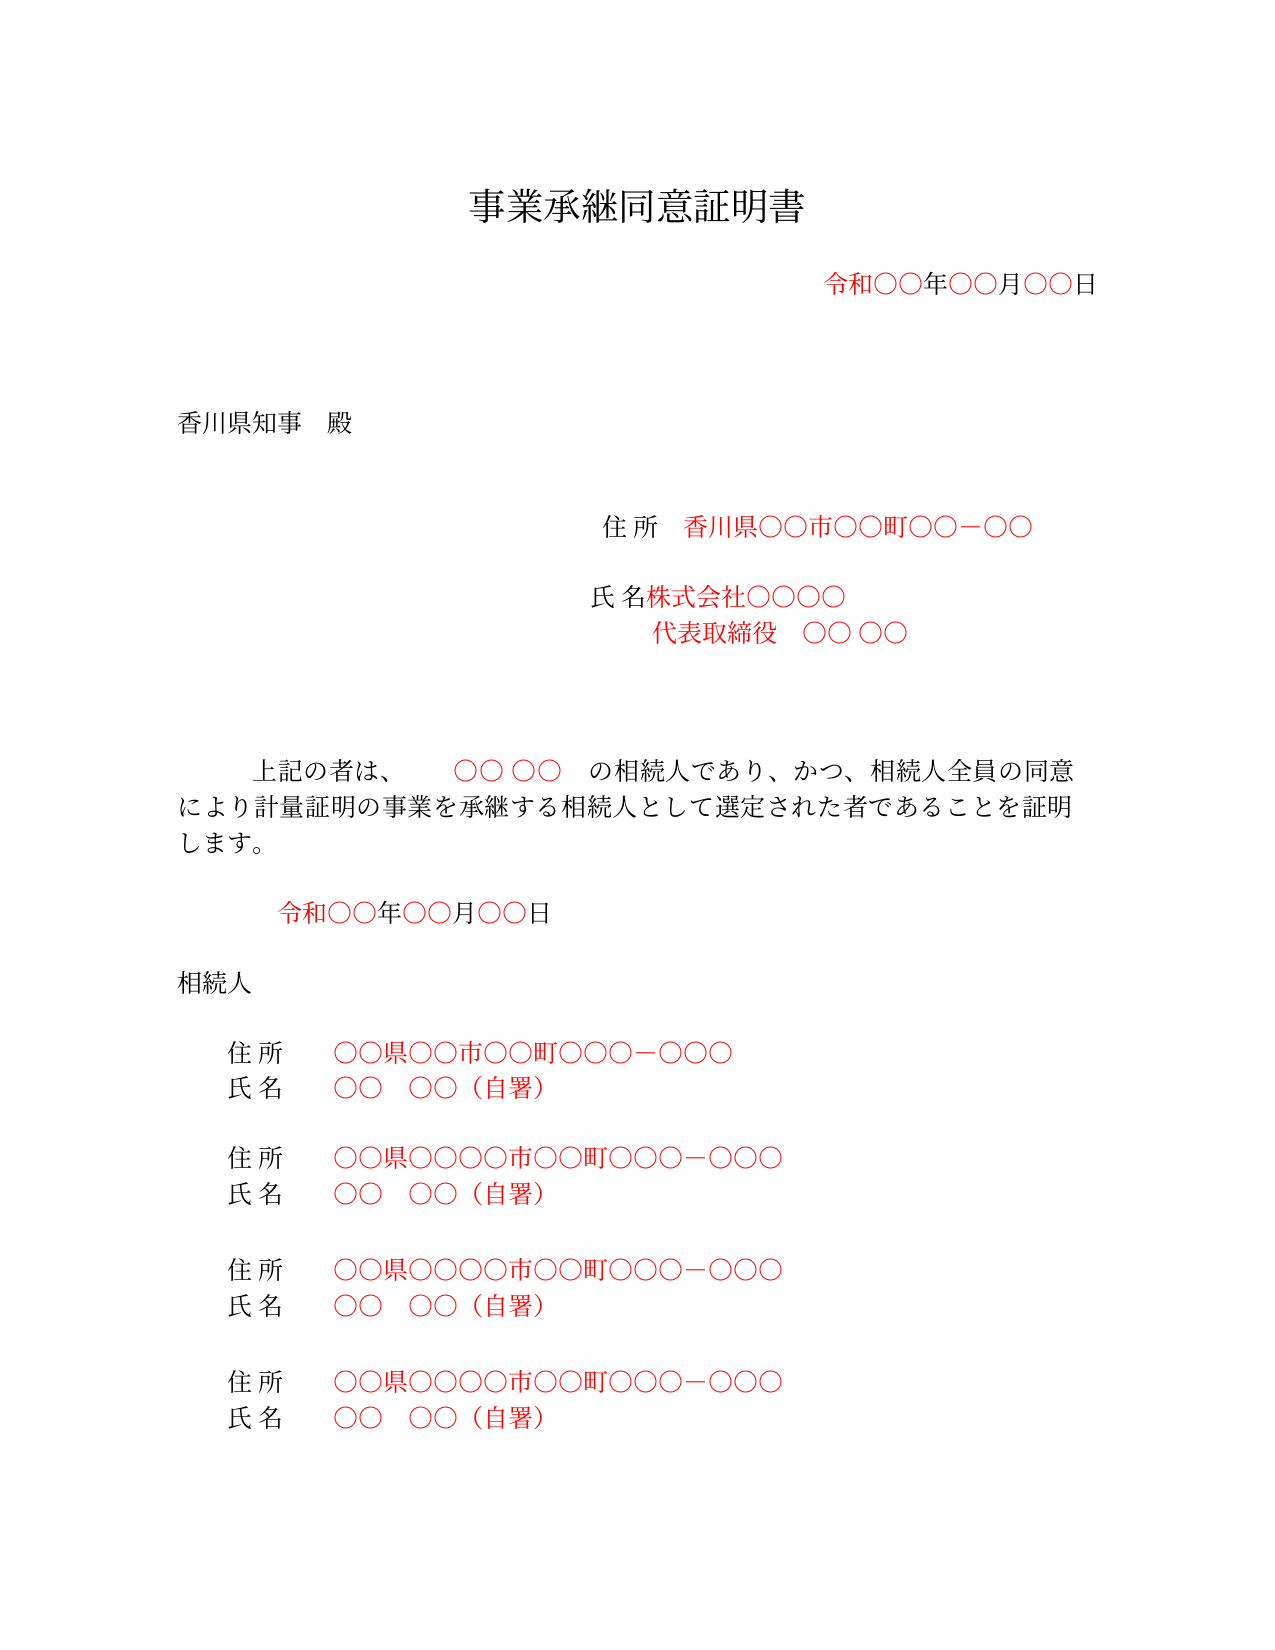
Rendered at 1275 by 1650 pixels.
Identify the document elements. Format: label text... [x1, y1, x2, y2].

text 氏 名株式会社○○○○ [177, 577, 1076, 613]
text 上記の者は、 ○○ ○○ の相続人であり、かつ、相続人全員の同意により計量証明の事業を承継する相続人として選定された者であることを証明します。 [177, 751, 1076, 859]
text 氏 名 ○○ ○○（自署） [227, 1175, 1098, 1211]
text 氏 名 ○○ ○○（自署） [227, 1069, 1098, 1105]
text 代表取締役 ○○ ○○ [177, 613, 1076, 649]
text 相続人 [177, 963, 1076, 999]
text 事業承継同意証明書 [177, 177, 1098, 231]
text 氏 名 ○○ ○○（自署） [227, 1287, 1098, 1323]
text 令和○○年○○月○○日 [177, 893, 998, 929]
text 住 所 ○○県○○○○市○○町○○○－○○○ [227, 1362, 1098, 1398]
text 氏 名 ○○ ○○（自署） [227, 1398, 1098, 1434]
text 令和○○年○○月○○日 [177, 265, 1098, 301]
text 住 所 ○○県○○○○市○○町○○○－○○○ [227, 1139, 1098, 1175]
text 住 所 ○○県○○市○○町○○○－○○○ [227, 1033, 1098, 1069]
text 住 所 ○○県○○○○市○○町○○○－○○○ [227, 1251, 1098, 1287]
text 香川県知事 殿 [177, 403, 1098, 439]
text 住 所 香川県○○市○○町○○－○○ [602, 507, 1076, 543]
